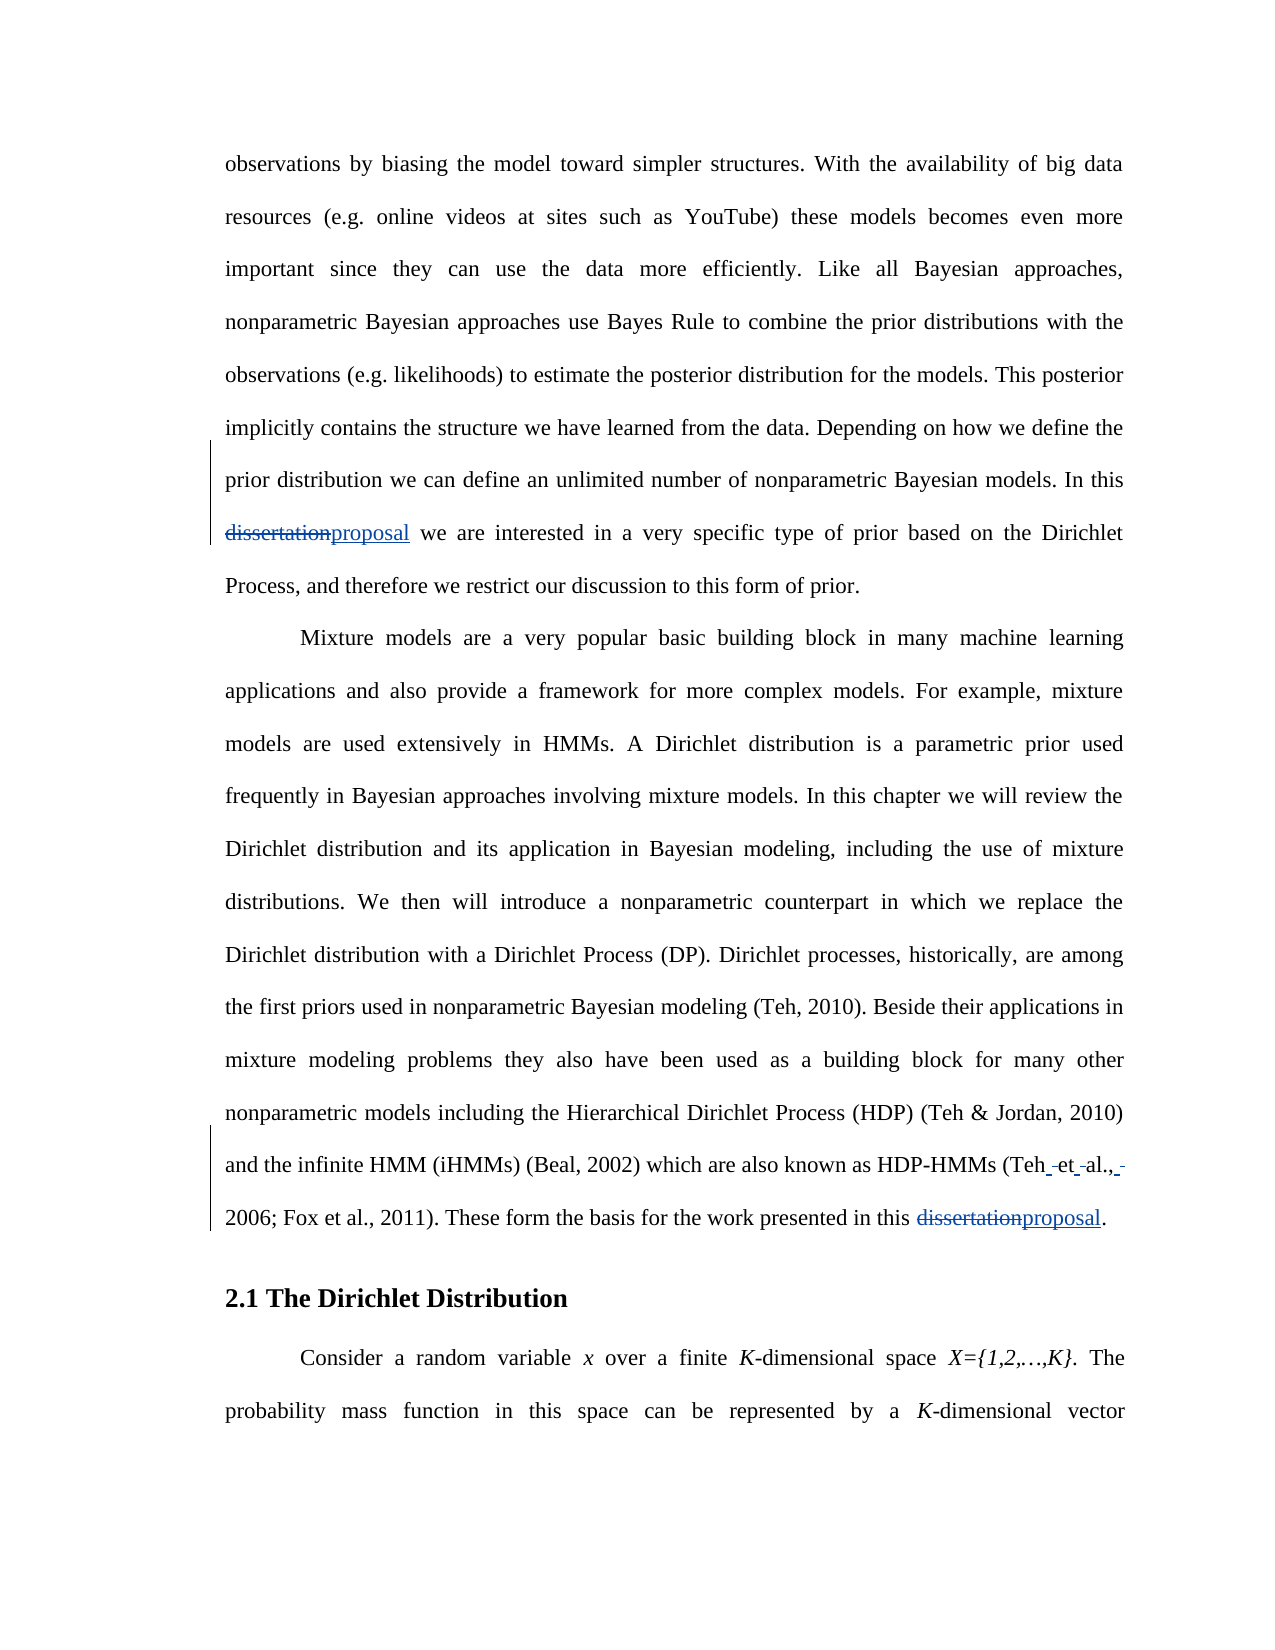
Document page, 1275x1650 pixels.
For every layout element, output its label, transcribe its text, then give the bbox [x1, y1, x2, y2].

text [225, 150, 1125, 598]
text Mixture models are a very popular basic building block in many machine learning applications and also provide a framework for more complex models. For example, mixture models are used extensively in HMMs. A Dirichlet distribution is a parametric prior used frequently in Bayesian approaches involving mixture models. In this chapter we will review the Dirichlet distribution and its application in Bayesian modeling, including the use of mixture distributions. We then will introduce a nonparametric counterpart in which we replace the Dirichlet distribution with a Dirichlet Process (DP). Dirichlet processes, historically, are among the first priors used in nonparametric Bayesian modeling (Teh, 2010). Beside their applications in mixture modeling problems they also have been used as a building block for many other nonparametric models including the Hierarchical Dirichlet Process (HDP) (Teh & Jordan, 2010) and the infinite HMM (iHMMs) (Beal, 2002) which are also known as HDP-HMMs (Tehetal.,2006; Fox et al., 2011). These form the basis for the work presented in this . [225, 624, 1125, 1231]
text The Dirichlet Distribution [225, 1282, 1125, 1313]
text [225, 1344, 1125, 1423]
